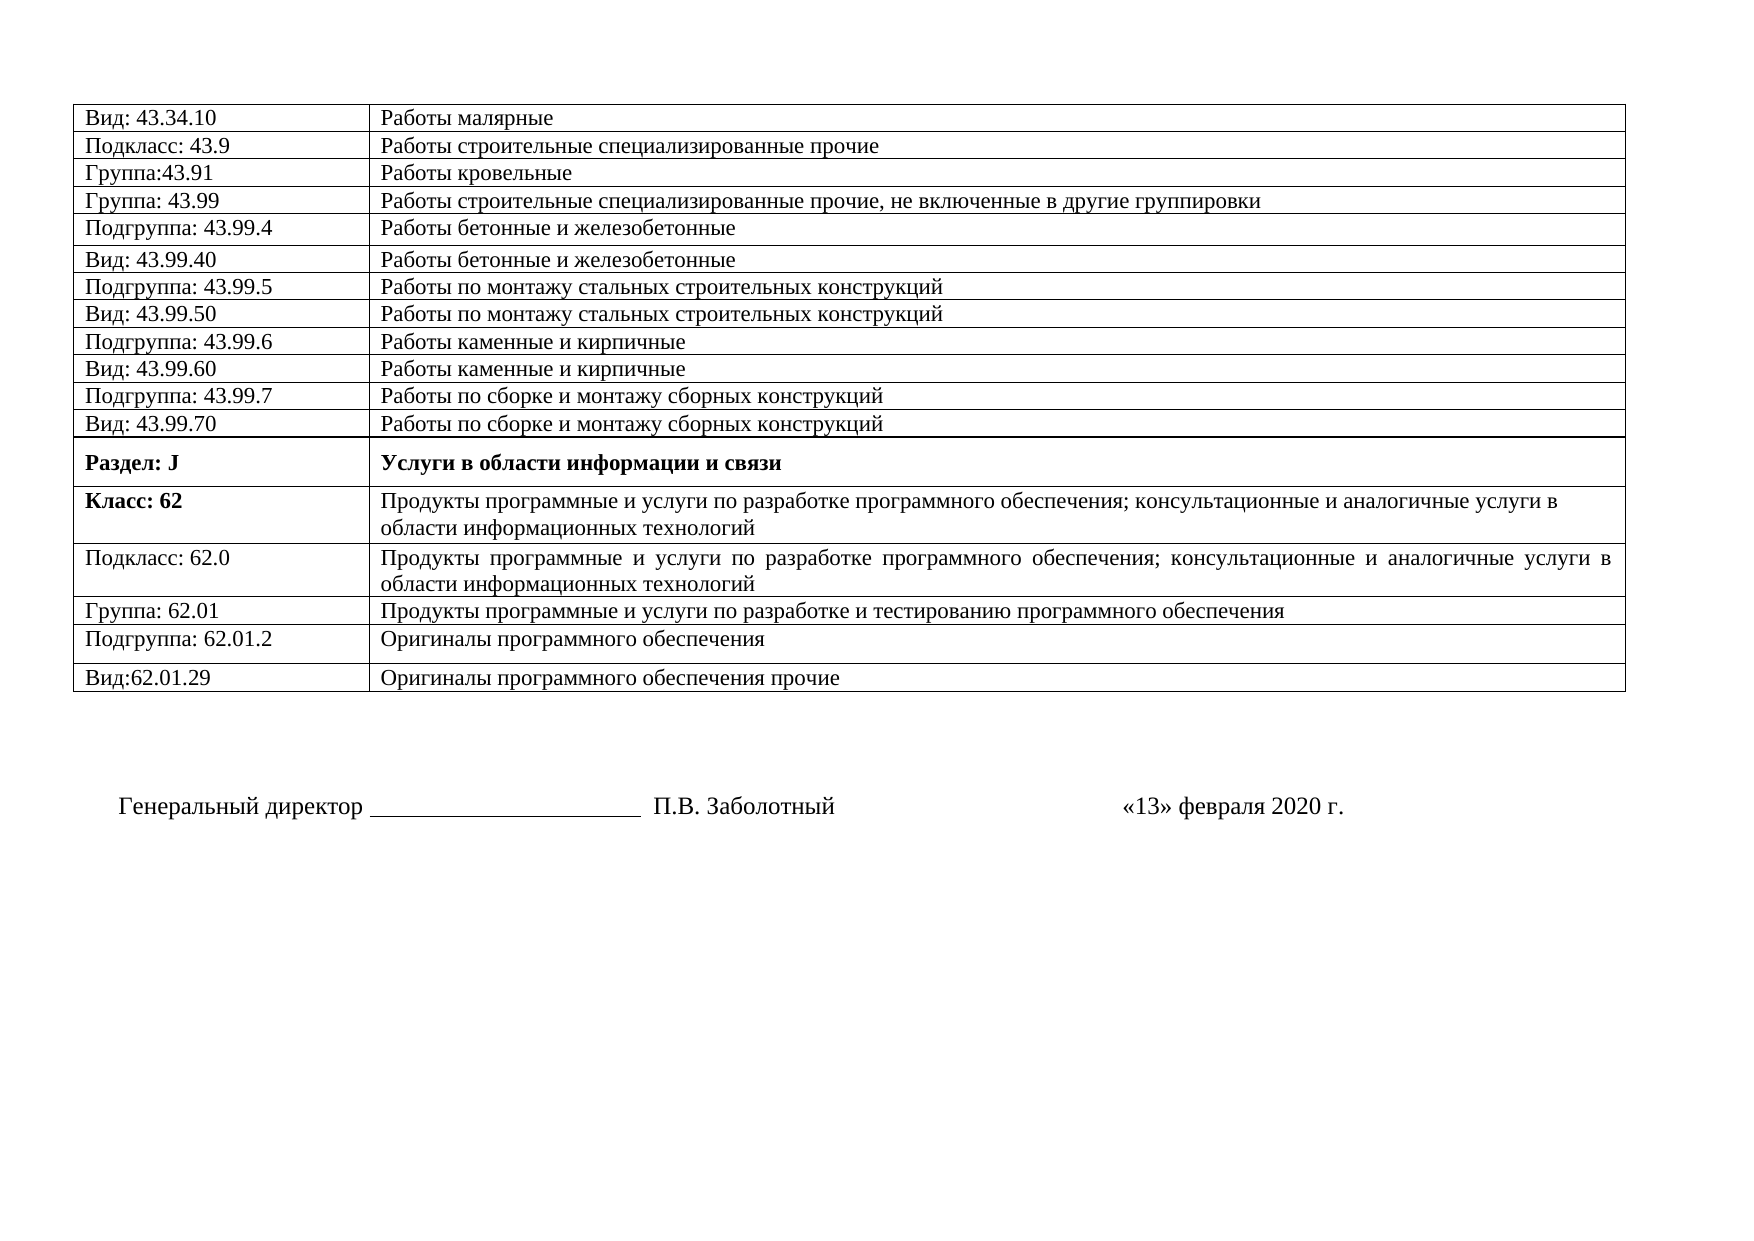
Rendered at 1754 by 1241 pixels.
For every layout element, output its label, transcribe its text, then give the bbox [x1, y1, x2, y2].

table_cell Группа: 43.99 [74, 187, 369, 213]
table_cell Подкласс: 43.9 [74, 132, 369, 158]
table_cell Подгруппа: 62.01.2 [74, 625, 369, 663]
table_cell Вид:62.01.29 [74, 664, 369, 691]
table_cell Вид: 43.99.60 [74, 355, 369, 382]
table_cell Вид: 43.99.70 [74, 410, 369, 436]
table_cell Работы по монтажу стальных строительных конструкций [370, 273, 1625, 299]
table_cell Работы по сборке и монтажу сборных конструкций [370, 383, 1625, 409]
table_cell Работы каменные и кирпичные [370, 355, 1625, 382]
table_cell Вид: 43.99.50 [74, 300, 369, 327]
table_cell Работы по монтажу стальных строительных конструкций [370, 300, 1625, 327]
table_cell Подгруппа: 43.99.4 [74, 214, 369, 244]
table_cell Продукты программные и услуги по разработке и тестированию программного обеспечения [370, 597, 1625, 624]
table_cell Работы бетонные и железобетонные [370, 246, 1625, 272]
table_cell Работы бетонные и железобетонные [370, 214, 1625, 244]
table_cell Оригиналы программного обеспечения прочие [370, 664, 1625, 691]
table_cell Работы по сборке и монтажу сборных конструкций [370, 410, 1625, 436]
table_cell Оригиналы программного обеспечения [370, 625, 1625, 663]
text Генеральный директор П.В. Заболотный «13» февраля 2020 г. [118, 791, 1636, 820]
table_cell Продукты программные и услуги по разработке программного обеспечения; консультационные и аналогичные услуги в области информационных технологий [370, 544, 1625, 596]
table_cell Вид: 43.99.40 [74, 246, 369, 272]
table_cell Подгруппа: 43.99.6 [74, 328, 369, 354]
table_cell Группа: 62.01 [74, 597, 369, 624]
table_cell Раздел: J [74, 438, 369, 486]
table_cell Группа:43.91 [74, 159, 369, 186]
table_cell Работы каменные и кирпичные [370, 328, 1625, 354]
table_cell Вид: 43.34.10 [74, 105, 369, 131]
table_cell Работы строительные специализированные прочие, не включенные в другие группировки [370, 187, 1625, 213]
table_cell Работы кровельные [370, 159, 1625, 186]
table_cell Работы строительные специализированные прочие [370, 132, 1625, 158]
table_cell Продукты программные и услуги по разработке программного обеспечения; консультационные и аналогичные услуги в области информационных технологий [370, 487, 1625, 542]
table_cell Подгруппа: 43.99.7 [74, 383, 369, 409]
table_cell Работы малярные [370, 105, 1625, 131]
table_cell Услуги в области информации и связи [370, 438, 1625, 486]
table_cell Подкласс: 62.0 [74, 544, 369, 596]
table_cell Класс: 62 [74, 487, 369, 542]
table_cell Подгруппа: 43.99.5 [74, 273, 369, 299]
